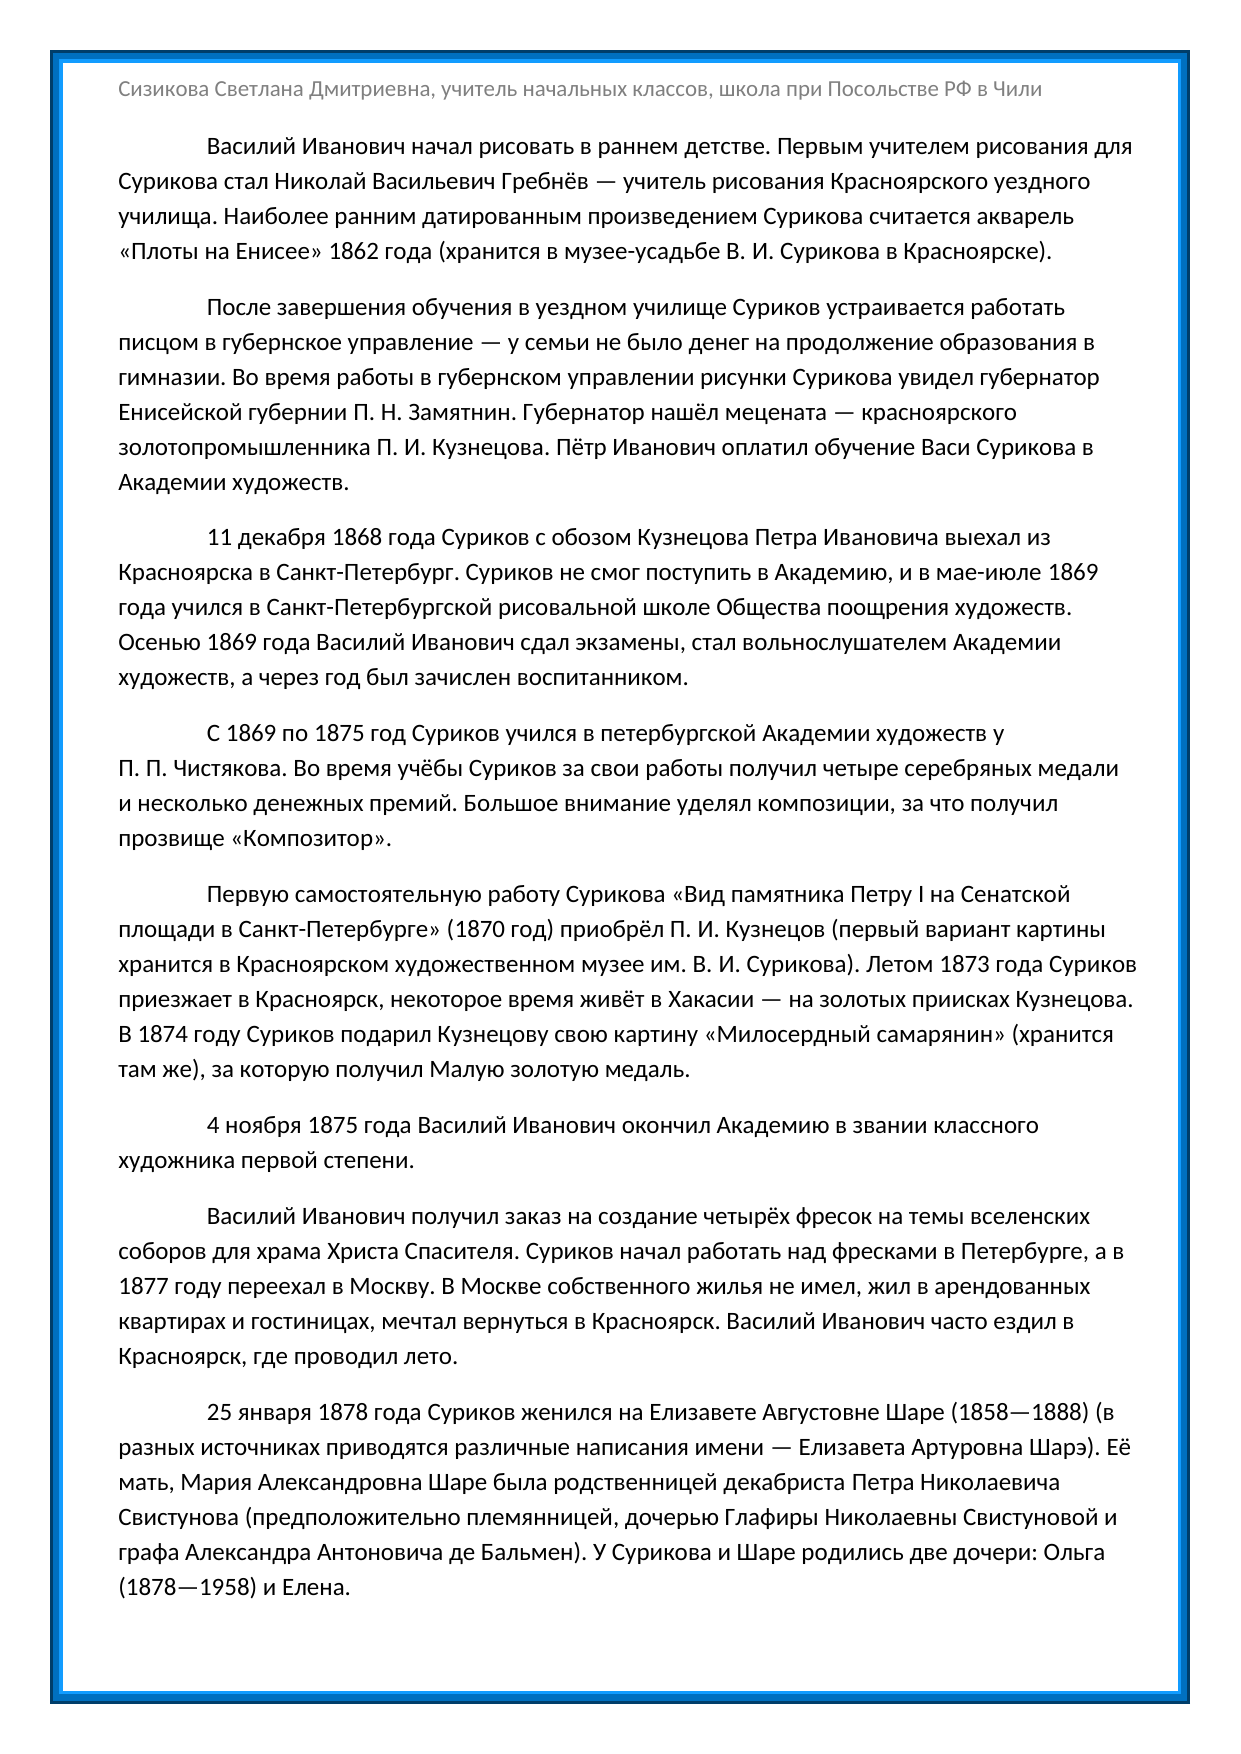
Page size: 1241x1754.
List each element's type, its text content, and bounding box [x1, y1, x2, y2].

text Василий Иванович получил заказ на создание четырёх фресок на темы вселенских соборов для храма Христа Спасителя. Суриков начал работать над фресками в Петербурге, а в 1877 году переехал в Москву. В Москве собственного жилья не имел, жил в арендованных квартирах и гостиницах, мечтал вернуться в Красноярск. Василий Иванович часто ездил в Красноярск, где проводил лето. [118, 1200, 1137, 1370]
text 25 января 1878 года Суриков женился на Елизавете Августовне Шаре (1858—1888) (в разных источниках приводятся различные написания имени — Елизавета Артуровна Шарэ). Её мать, Мария Александровна Шаре была родственницей декабриста Петра Николаевича Свистунова (предположительно племянницей, дочерью Глафиры Николаевны Свистуновой и графа Александра Антоновича де Бальмен). У Сурикова и Шаре родились две дочери: Ольга (1878—1958) и Елена. [118, 1396, 1137, 1601]
text Первую самостоятельную работу Сурикова «Вид памятника Петру I на Сенатской площади в Санкт-Петербурге» (1870 год) приобрёл П. И. Кузнецов (первый вариант картины хранится в Красноярском художественном музее им. В. И. Сурикова). Летом 1873 года Суриков приезжает в Красноярск, некоторое время живёт в Хакасии — на золотых приисках Кузнецова. В 1874 году Суриков подарил Кузнецову свою картину «Милосердный самарянин» (хранится там же), за которую получил Малую золотую медаль. [118, 878, 1137, 1084]
text После завершения обучения в уездном училище Суриков устраивается работать писцом в губернское управление — у семьи не было денег на продолжение образования в гимназии. Во время работы в губернском управлении рисунки Сурикова увидел губернатор Енисейской губернии П. Н. Замятнин. Губернатор нашёл мецената — красноярского золотопромышленника П. И. Кузнецова. Пётр Иванович оплатил обучение Васи Сурикова в Академии художеств. [118, 291, 1137, 496]
text 4 ноября 1875 года Василий Иванович окончил Академию в звании классного художника первой степени. [118, 1109, 1137, 1174]
text 11 декабря 1868 года Суриков с обозом Кузнецова Петра Ивановича выехал из Красноярска в Санкт-Петербург. Суриков не смог поступить в Академию, и в мае-июле 1869 года учился в Санкт-Петербургской рисовальной школе Общества поощрения художеств. Осенью 1869 года Василий Иванович сдал экзамены, стал вольнослушателем Академии художеств, а через год был зачислен воспитанником. [118, 521, 1137, 692]
text С 1869 по 1875 год Суриков учился в петербургской Академии художеств у П. П. Чистякова. Во время учёбы Суриков за свои работы получил четыре серебряных медали и несколько денежных премий. Большое внимание уделял композиции, за что получил прозвище «Композитор». [118, 717, 1137, 853]
text Василий Иванович начал рисовать в раннем детстве. Первым учителем рисования для Сурикова стал Николай Васильевич Гребнёв — учитель рисования Красноярского уездного училища. Наиболее ранним датированным произведением Сурикова считается акварель «Плоты на Енисее» 1862 года (хранится в музее-усадьбе В. И. Сурикова в Красноярске). [118, 130, 1137, 265]
